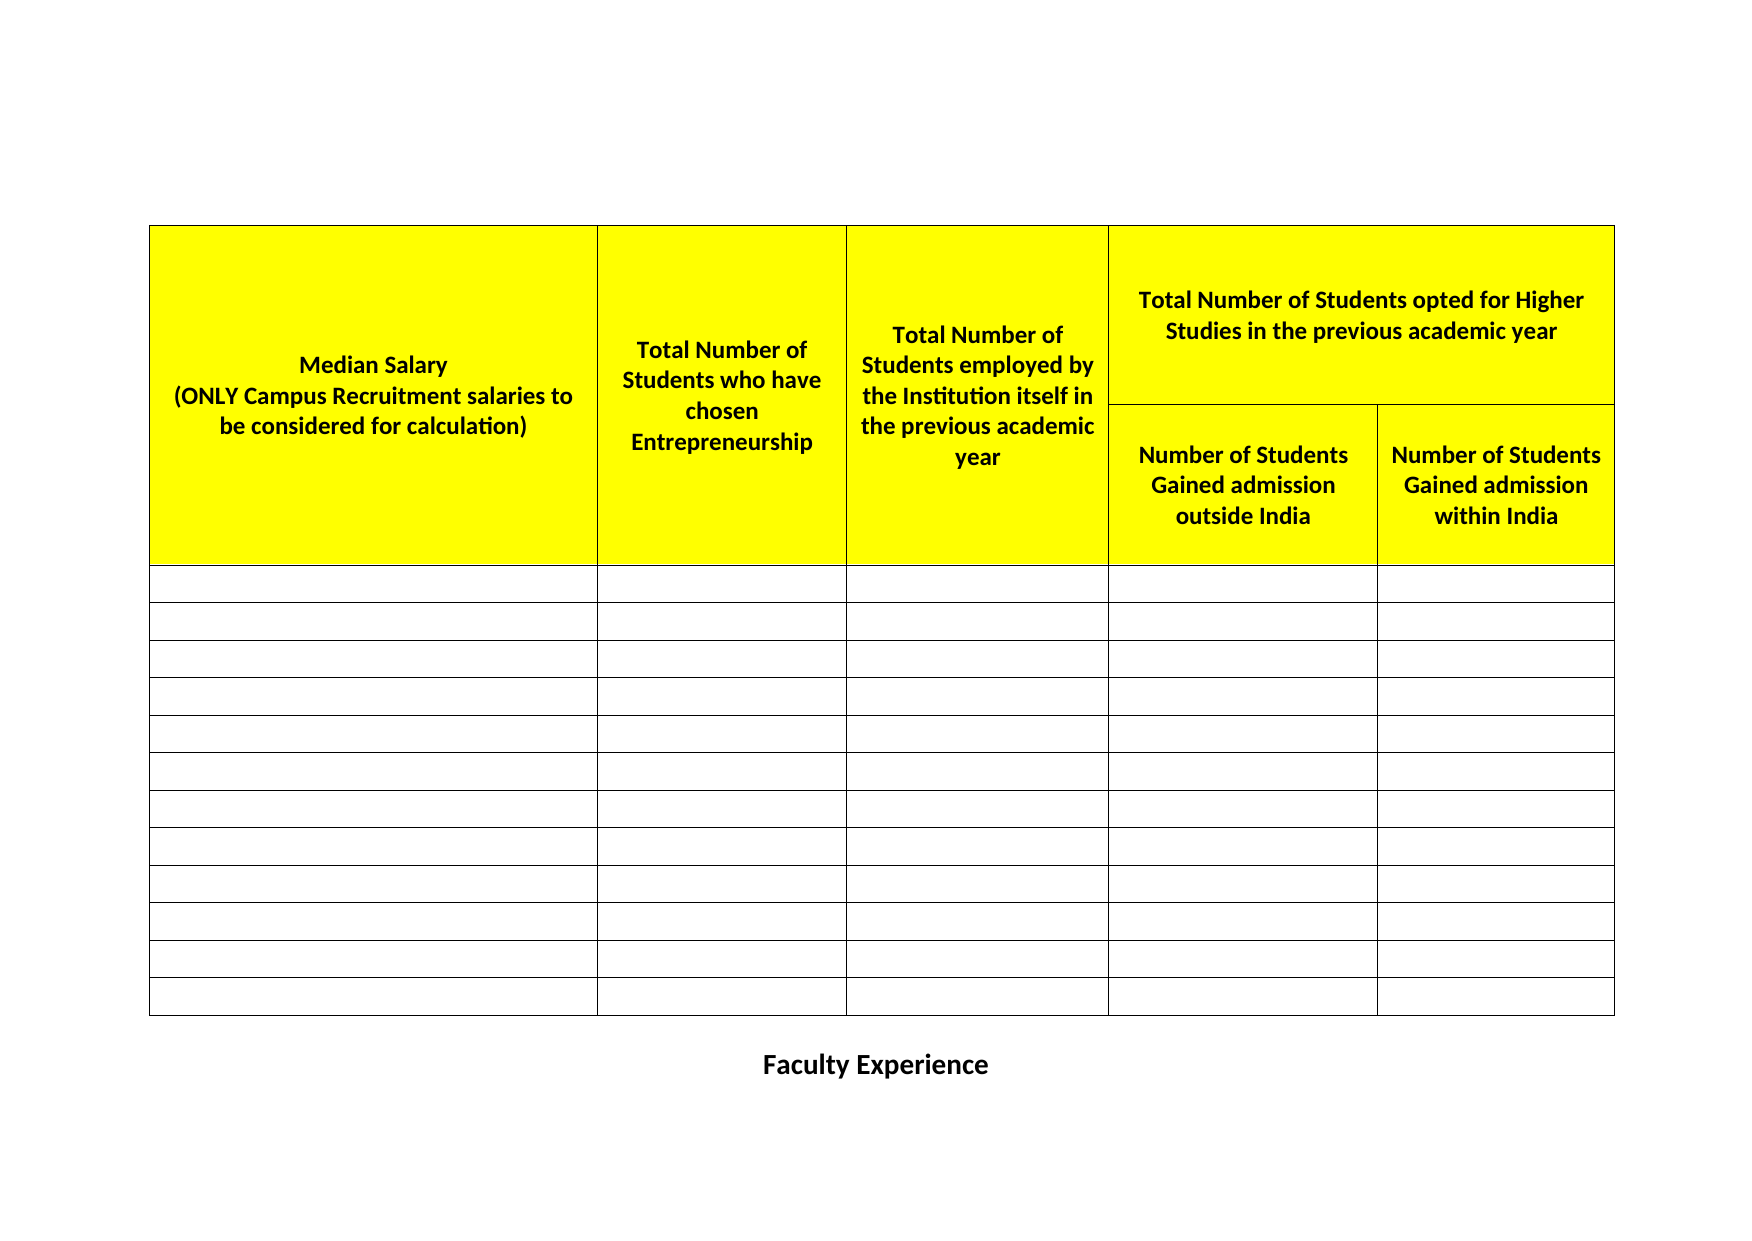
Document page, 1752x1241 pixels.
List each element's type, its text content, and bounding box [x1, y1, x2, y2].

table_cell [150, 603, 597, 639]
table_cell [1378, 791, 1614, 827]
table_cell [1378, 941, 1614, 977]
table_cell [598, 678, 846, 714]
table_cell [150, 978, 597, 1014]
table_cell [847, 641, 1108, 677]
table_cell [1109, 716, 1377, 752]
table_cell [847, 828, 1108, 864]
table_cell [1109, 566, 1377, 602]
table_cell [150, 791, 597, 827]
table_cell [1378, 828, 1614, 864]
table_cell [1109, 866, 1377, 902]
table_header Total Number of Students employed by the Institution itself in the previous academic year [847, 226, 1108, 564]
table_cell [1378, 603, 1614, 639]
table_cell [150, 903, 597, 939]
table_cell [847, 978, 1108, 1014]
table_cell [598, 641, 846, 677]
table_cell [1378, 753, 1614, 789]
table_cell [150, 941, 597, 977]
table_cell [598, 566, 846, 602]
table_cell [150, 716, 597, 752]
table_cell [598, 903, 846, 939]
table_cell [1109, 903, 1377, 939]
table_cell [847, 866, 1108, 902]
table_cell [598, 753, 846, 789]
table_cell [1109, 641, 1377, 677]
table_header Median Salary (ONLY Campus Recruitment salaries to be considered for calculation) [150, 226, 597, 564]
table_cell [598, 828, 846, 864]
table_cell [1378, 716, 1614, 752]
table_cell [598, 978, 846, 1014]
table_header Total Number of Students who have chosen Entrepreneurship [598, 226, 846, 564]
table_cell [1109, 978, 1377, 1014]
table_cell [150, 566, 597, 602]
table_header Total Number of Students opted for Higher Studies in the previous academic year [1109, 226, 1614, 404]
table_cell [847, 566, 1108, 602]
text Faculty Experience [187, 1046, 1564, 1082]
table_cell [847, 678, 1108, 714]
table_cell [1378, 641, 1614, 677]
table_cell Number of Students Gained admission outside India [1109, 405, 1377, 564]
table_cell [598, 791, 846, 827]
table_cell [150, 641, 597, 677]
table_cell [1109, 753, 1377, 789]
table_cell [847, 791, 1108, 827]
table_cell [1109, 603, 1377, 639]
table_cell Number of Students Gained admission within India [1378, 405, 1614, 564]
table_cell [150, 753, 597, 789]
table_cell [1109, 941, 1377, 977]
table_cell [598, 716, 846, 752]
table_cell [847, 716, 1108, 752]
table_cell [598, 866, 846, 902]
table_cell [598, 603, 846, 639]
table_cell [847, 903, 1108, 939]
table_cell [847, 941, 1108, 977]
table_cell [1378, 566, 1614, 602]
table_cell [1109, 828, 1377, 864]
table_cell [1378, 903, 1614, 939]
table_cell [150, 828, 597, 864]
table_cell [150, 678, 597, 714]
table_cell [598, 941, 846, 977]
table_cell [847, 603, 1108, 639]
table_cell [1378, 866, 1614, 902]
table_cell [1378, 678, 1614, 714]
table_cell [1109, 791, 1377, 827]
table_cell [847, 753, 1108, 789]
table_cell [1109, 678, 1377, 714]
table_cell [150, 866, 597, 902]
table_cell [1378, 978, 1614, 1014]
